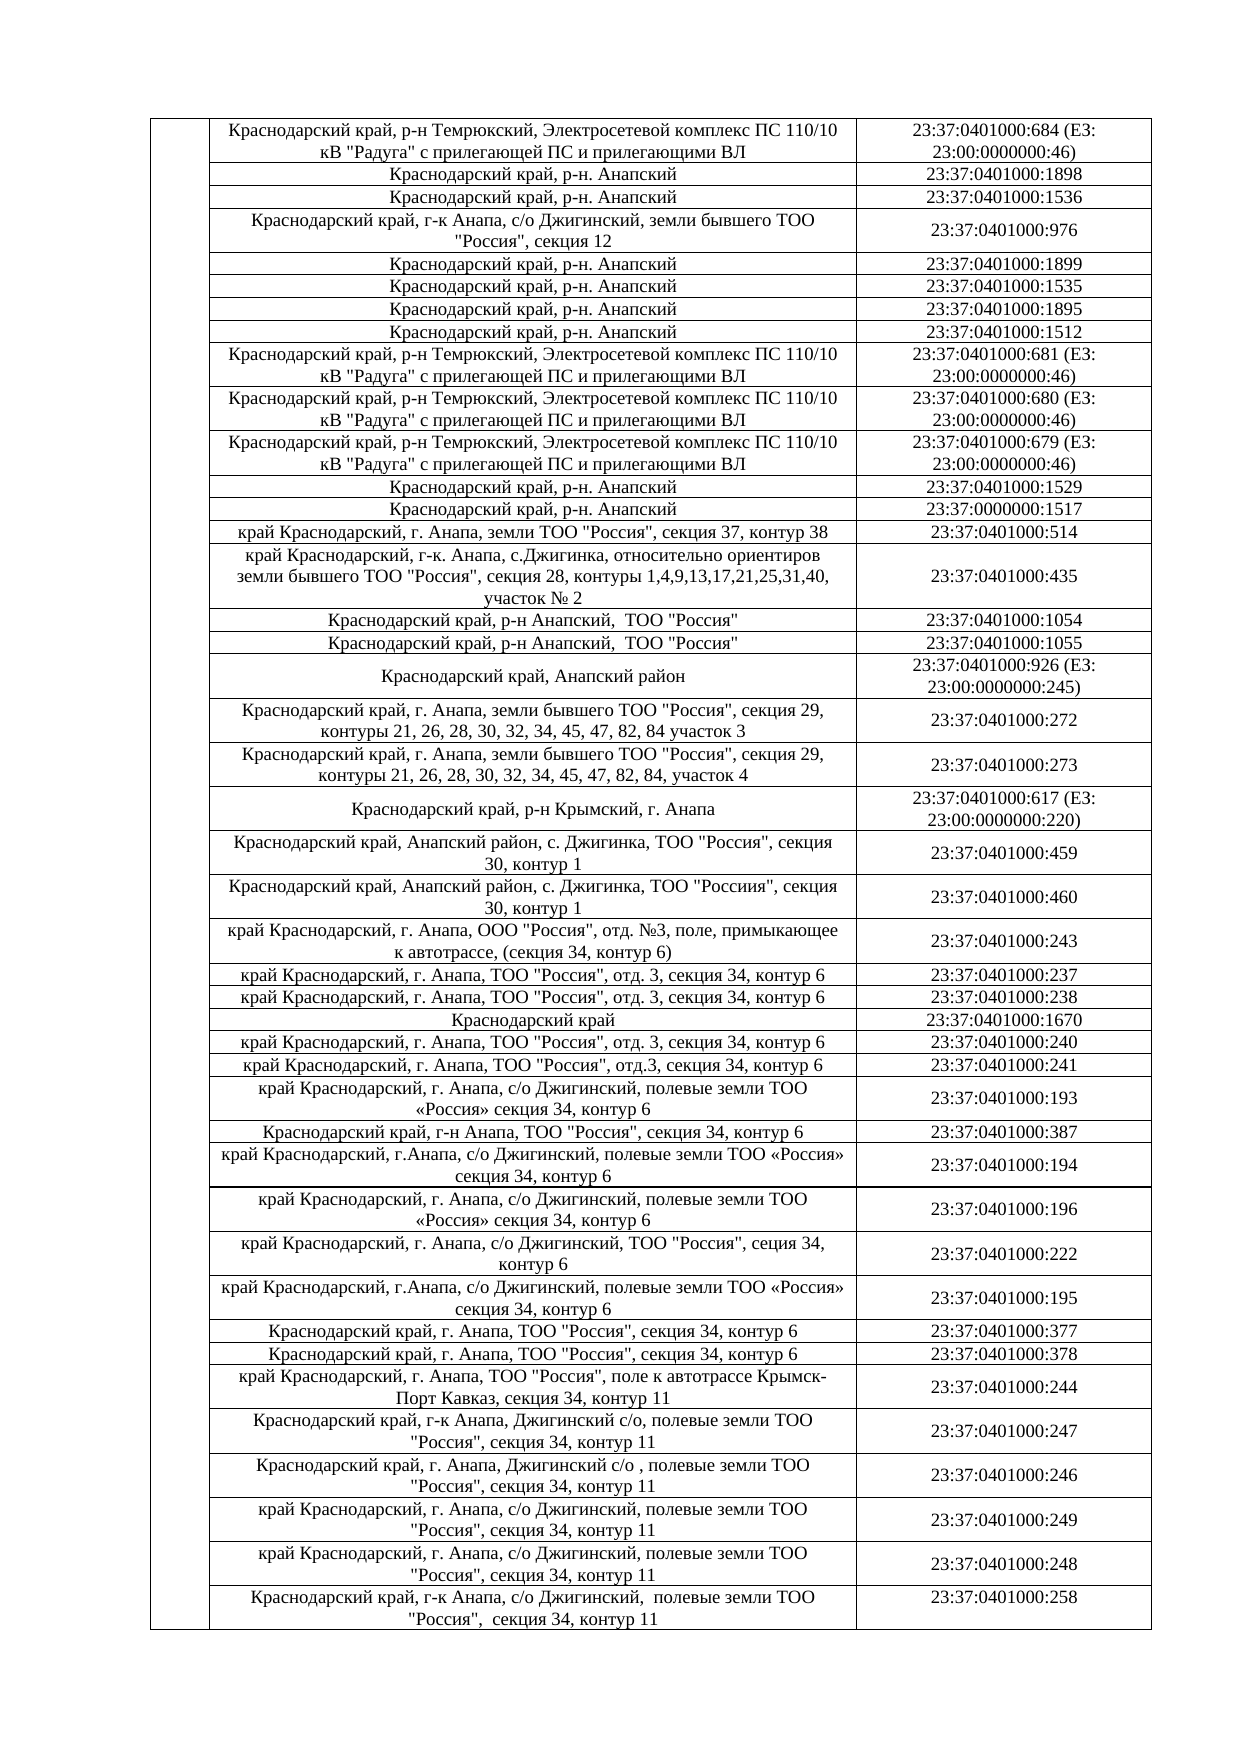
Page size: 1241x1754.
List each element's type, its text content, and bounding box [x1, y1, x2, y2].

table_cell 23:37:0401000:514 [857, 521, 1151, 542]
table_cell Краснодарский край, р-н. Анапский [210, 321, 856, 342]
table_cell край Краснодарский, г. Анапа, земли ТОО "Россия", секция 37, контур 38 [210, 521, 856, 542]
table_cell Краснодарский край, г-к Анапа, Джигинский с/о, полевые земли ТОО "Россия", секция 34, контур 11 [210, 1409, 856, 1452]
table_cell край Краснодарский, г. Анапа, ООО "Россия", отд. №3, поле, примыкающее к автотрассе, (секция 34, контур 6) [210, 919, 856, 962]
table_cell Краснодарский край, р-н. Анапский [210, 298, 856, 319]
table_cell Краснодарский край, р-н. Анапский [210, 476, 856, 497]
table_cell 23:37:0401000:272 [857, 699, 1151, 742]
table_cell Краснодарский край, р-н. Анапский [210, 498, 856, 520]
table_cell Краснодарский край, г. Анапа, земли бывшего ТОО "Россия", секция 29, контуры 21, 26, 28, 30, 32, 34, 45, 47, 82, 84 участок 3 [210, 699, 856, 742]
table_cell край Краснодарский, г.Анапа, с/о Джигинский, полевые земли ТОО «Россия» секция 34, контур 6 [210, 1143, 856, 1186]
table_cell 23:37:0401000:459 [857, 831, 1151, 874]
table_cell Краснодарский край, Анапский район, с. Джигинка, ТОО "Россиия", секция 30, контур 1 [210, 875, 856, 918]
table_cell 23:37:0401000:617 (ЕЗ: 23:00:0000000:220) [857, 787, 1151, 830]
table_cell 23:37:0401000:1055 [857, 632, 1151, 653]
table_cell 23:37:0401000:435 [857, 544, 1151, 608]
table_cell Краснодарский край, г-н Анапа, ТОО "Россия", секция 34, контур 6 [210, 1121, 856, 1142]
table_cell 23:37:0401000:247 [857, 1409, 1151, 1452]
table_cell Краснодарский край [210, 1009, 856, 1030]
table_cell край Краснодарский, г. Анапа, ТОО "Россия", поле к автотрассе Крымск-Порт Кавказ, секция 34, контур 11 [210, 1365, 856, 1408]
table_cell 23:37:0401000:243 [857, 919, 1151, 962]
table_cell край Краснодарский, г.Анапа, с/о Джигинский, полевые земли ТОО «Россия» секция 34, контур 6 [210, 1276, 856, 1319]
table_cell край Краснодарский, г. Анапа, ТОО "Россия", отд. 3, секция 34, контур 6 [210, 1031, 856, 1053]
table_cell Краснодарский край, р-н Темрюкский, Электросетевой комплекс ПС 110/10 кВ "Радуга" с прилегающей ПС и прилегающими ВЛ [210, 119, 856, 162]
table_cell Краснодарский край, г. Анапа, земли бывшего ТОО "Россия", секция 29, контуры 21, 26, 28, 30, 32, 34, 45, 47, 82, 84, участок 4 [210, 743, 856, 786]
table_cell 23:37:0000000:1517 [857, 498, 1151, 520]
table_cell Краснодарский край, р-н Темрюкский, Электросетевой комплекс ПС 110/10 кВ "Радуга" с прилегающей ПС и прилегающими ВЛ [210, 343, 856, 386]
table_cell 23:37:0401000:238 [857, 986, 1151, 1008]
table_cell Краснодарский край, г. Анапа, Джигинский с/о , полевые земли ТОО "Россия", секция 34, контур 11 [210, 1454, 856, 1497]
table_cell Краснодарский край, р-н Темрюкский, Электросетевой комплекс ПС 110/10 кВ "Радуга" с прилегающей ПС и прилегающими ВЛ [210, 387, 856, 430]
table_cell Краснодарский край, р-н Темрюкский, Электросетевой комплекс ПС 110/10 кВ "Радуга" с прилегающей ПС и прилегающими ВЛ [210, 431, 856, 474]
table_cell 23:37:0401000:377 [857, 1320, 1151, 1342]
table_cell 23:37:0401000:684 (ЕЗ: 23:00:0000000:46) [857, 119, 1151, 162]
table_cell 23:37:0401000:976 [857, 209, 1151, 252]
table_cell Краснодарский край, р-н. Анапский [210, 163, 856, 185]
table_cell Краснодарский край, г-к Анапа, с/о Джигинский, полевые земли ТОО "Россия", секция 34, контур 11 [210, 1586, 856, 1629]
table_cell 23:37:0401000:1054 [857, 609, 1151, 631]
table_cell 23:37:0401000:249 [857, 1498, 1151, 1541]
table_cell Краснодарский край, г-к Анапа, с/о Джигинский, земли бывшего ТОО "Россия", секция 12 [210, 209, 856, 252]
table_cell 23:37:0401000:194 [857, 1143, 1151, 1186]
table_cell 23:37:0401000:237 [857, 964, 1151, 985]
table_cell 23:37:0401000:1535 [857, 275, 1151, 297]
table_cell край Краснодарский, г. Анапа, ТОО "Россия", отд. 3, секция 34, контур 6 [210, 964, 856, 985]
table_cell 23:37:0401000:926 (ЕЗ: 23:00:0000000:245) [857, 654, 1151, 697]
table_cell 23:37:0401000:378 [857, 1343, 1151, 1364]
table_cell 23:37:0401000:222 [857, 1232, 1151, 1275]
table_cell Краснодарский край, г. Анапа, ТОО "Россия", секция 34, контур 6 [210, 1343, 856, 1364]
table_cell край Краснодарский, г. Анапа, с/о Джигинский, полевые земли ТОО "Россия", секция 34, контур 11 [210, 1542, 856, 1585]
table_cell 23:37:0401000:1898 [857, 163, 1151, 185]
table_cell 23:37:0401000:248 [857, 1542, 1151, 1585]
table_cell 23:37:0401000:460 [857, 875, 1151, 918]
table_cell 23:37:0401000:196 [857, 1188, 1151, 1231]
table_cell 23:37:0401000:680 (ЕЗ: 23:00:0000000:46) [857, 387, 1151, 430]
table_cell Краснодарский край, Анапский район [210, 654, 856, 697]
table_cell 23:37:0401000:1899 [857, 253, 1151, 274]
table_cell 23:37:0401000:246 [857, 1454, 1151, 1497]
table_cell Краснодарский край, Анапский район, с. Джигинка, ТОО "Россия", секция 30, контур 1 [210, 831, 856, 874]
table_cell 23:37:0401000:681 (ЕЗ: 23:00:0000000:46) [857, 343, 1151, 386]
table_cell край Краснодарский, г. Анапа, с/о Джигинский, полевые земли ТОО «Россия» секция 34, контур 6 [210, 1077, 856, 1120]
table_cell 23:37:0401000:240 [857, 1031, 1151, 1053]
table_cell 23:37:0401000:1895 [857, 298, 1151, 319]
table_cell 23:37:0401000:1536 [857, 186, 1151, 207]
table_cell край Краснодарский, г-к. Анапа, с.Джигинка, относительно ориентиров земли бывшего ТОО "Россия", секция 28, контуры 1,4,9,13,17,21,25,31,40, участок № 2 [210, 544, 856, 608]
table_cell 23:37:0401000:241 [857, 1054, 1151, 1076]
table_cell 23:37:0401000:1512 [857, 321, 1151, 342]
table_cell Краснодарский край, р-н. Анапский [210, 253, 856, 274]
table_cell 23:37:0401000:1529 [857, 476, 1151, 497]
table_cell край Краснодарский, г. Анапа, с/о Джигинский, полевые земли ТОО "Россия", секция 34, контур 11 [210, 1498, 856, 1541]
table_cell край Краснодарский, г. Анапа, с/о Джигинский, полевые земли ТОО «Россия» секция 34, контур 6 [210, 1188, 856, 1231]
table_cell Краснодарский край, р-н. Анапский [210, 186, 856, 207]
table_cell Краснодарский край, р-н Крымский, г. Анапа [210, 787, 856, 830]
table_cell 23:37:0401000:258 [857, 1586, 1151, 1629]
table_cell край Краснодарский, г. Анапа, ТОО "Россия", отд. 3, секция 34, контур 6 [210, 986, 856, 1008]
table_cell 23:37:0401000:244 [857, 1365, 1151, 1408]
table_cell Краснодарский край, р-н Анапский, ТОО "Россия" [210, 609, 856, 631]
table_cell 23:37:0401000:387 [857, 1121, 1151, 1142]
table_cell край Краснодарский, г. Анапа, с/о Джигинский, ТОО "Россия", сеция 34, контур 6 [210, 1232, 856, 1275]
table_cell 23:37:0401000:273 [857, 743, 1151, 786]
table_cell край Краснодарский, г. Анапа, ТОО "Россия", отд.3, секция 34, контур 6 [210, 1054, 856, 1076]
table_cell 23:37:0401000:1670 [857, 1009, 1151, 1030]
table_cell 23:37:0401000:679 (ЕЗ: 23:00:0000000:46) [857, 431, 1151, 474]
table_cell 23:37:0401000:195 [857, 1276, 1151, 1319]
table_cell Краснодарский край, г. Анапа, ТОО "Россия", секция 34, контур 6 [210, 1320, 856, 1342]
table_cell Краснодарский край, р-н Анапский, ТОО "Россия" [210, 632, 856, 653]
table_cell 23:37:0401000:193 [857, 1077, 1151, 1120]
table_cell Краснодарский край, р-н. Анапский [210, 275, 856, 297]
